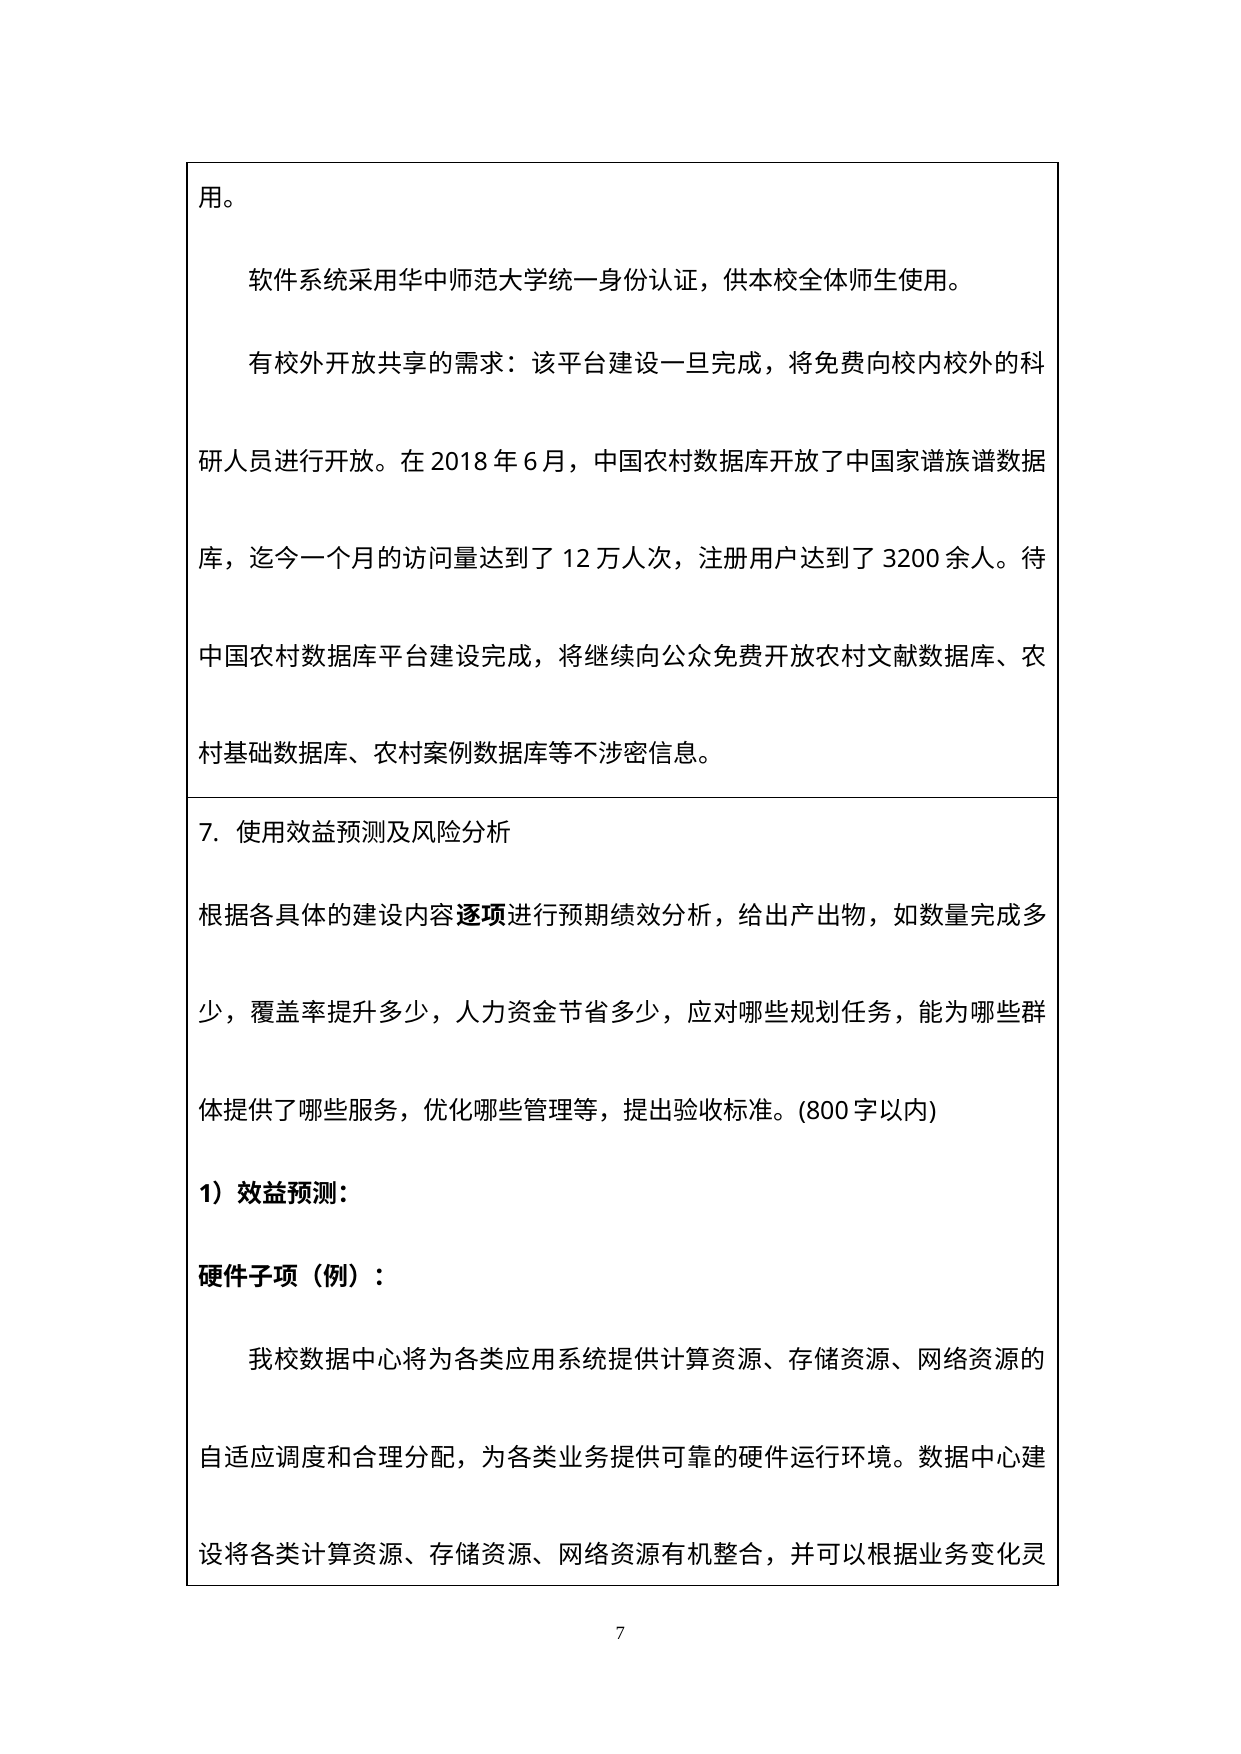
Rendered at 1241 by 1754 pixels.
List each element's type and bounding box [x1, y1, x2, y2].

table_cell [188, 163, 1057, 797]
table_cell [188, 798, 1057, 1585]
